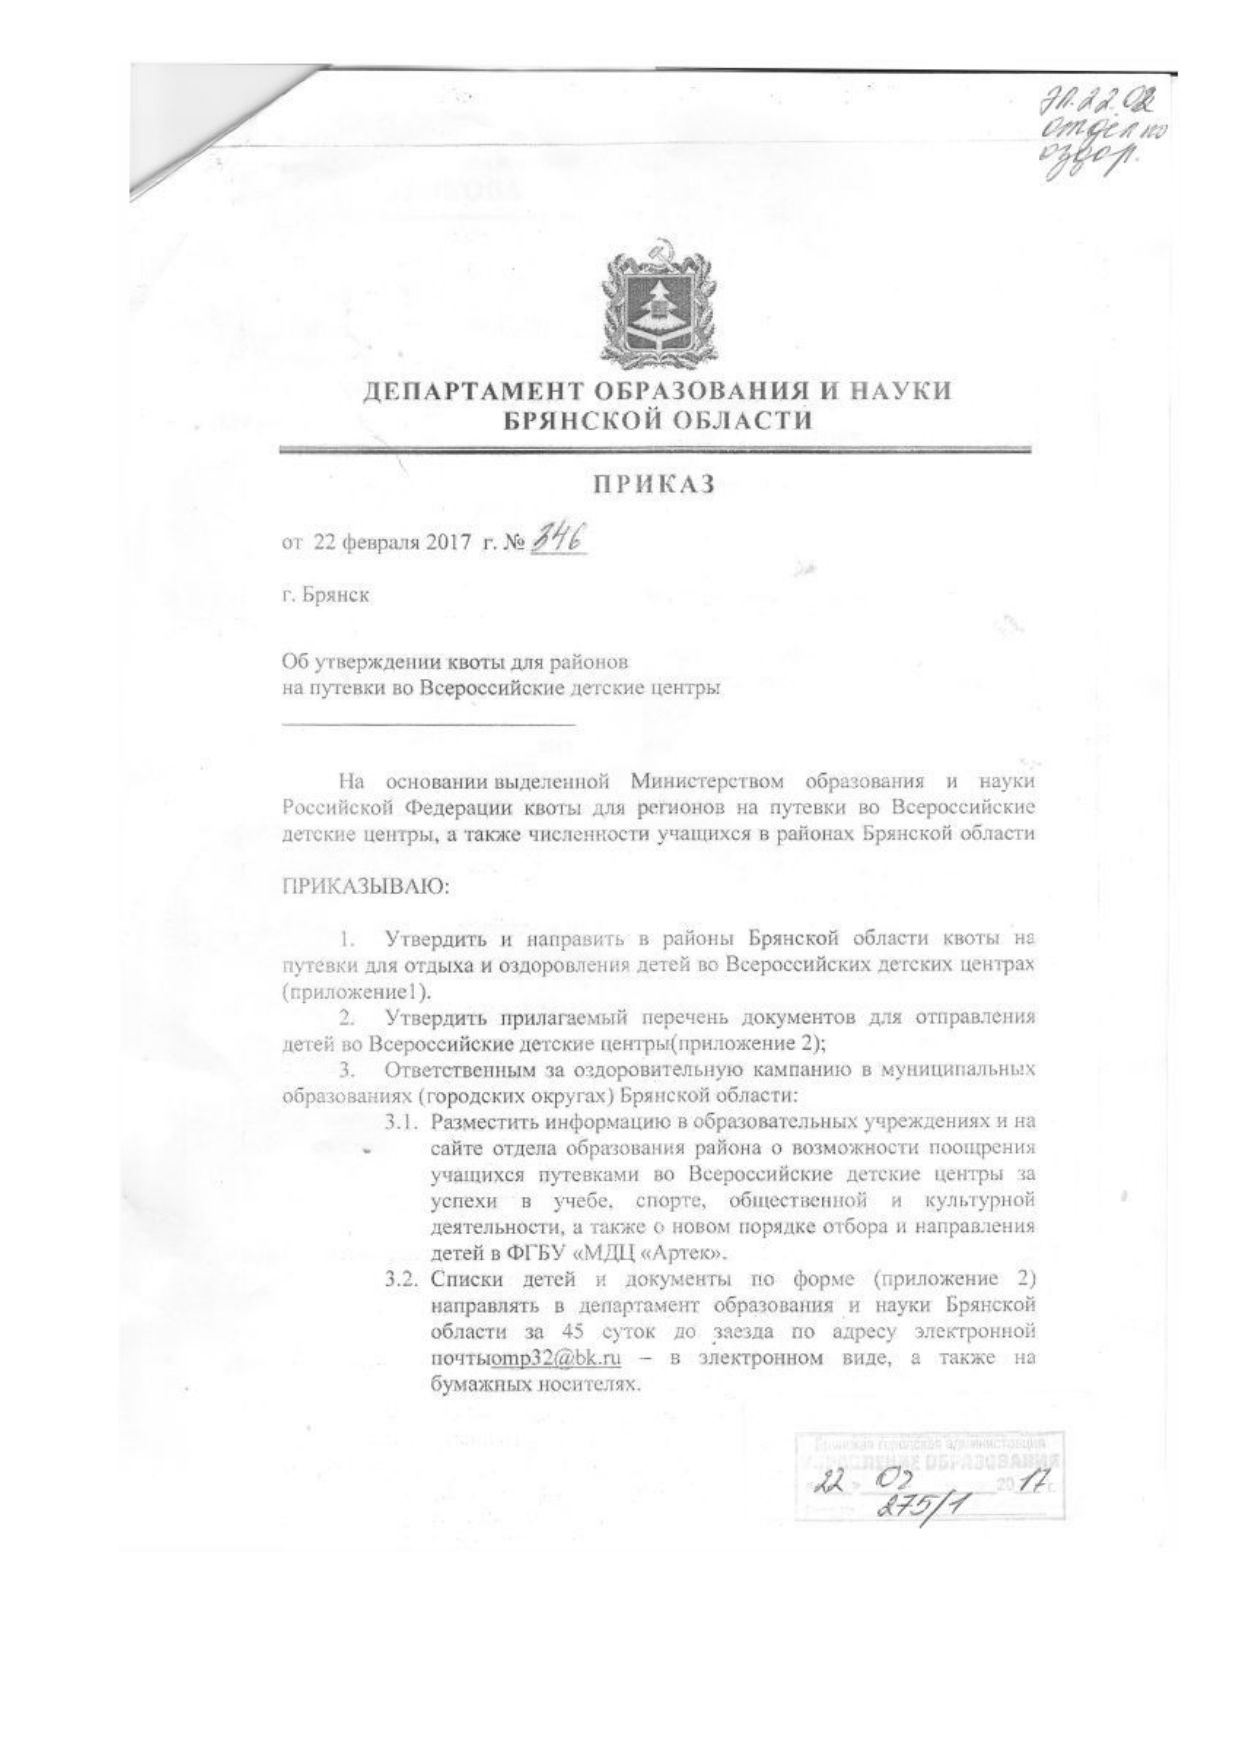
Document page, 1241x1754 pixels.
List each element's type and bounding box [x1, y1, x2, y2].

picture [118, 59, 1181, 1552]
